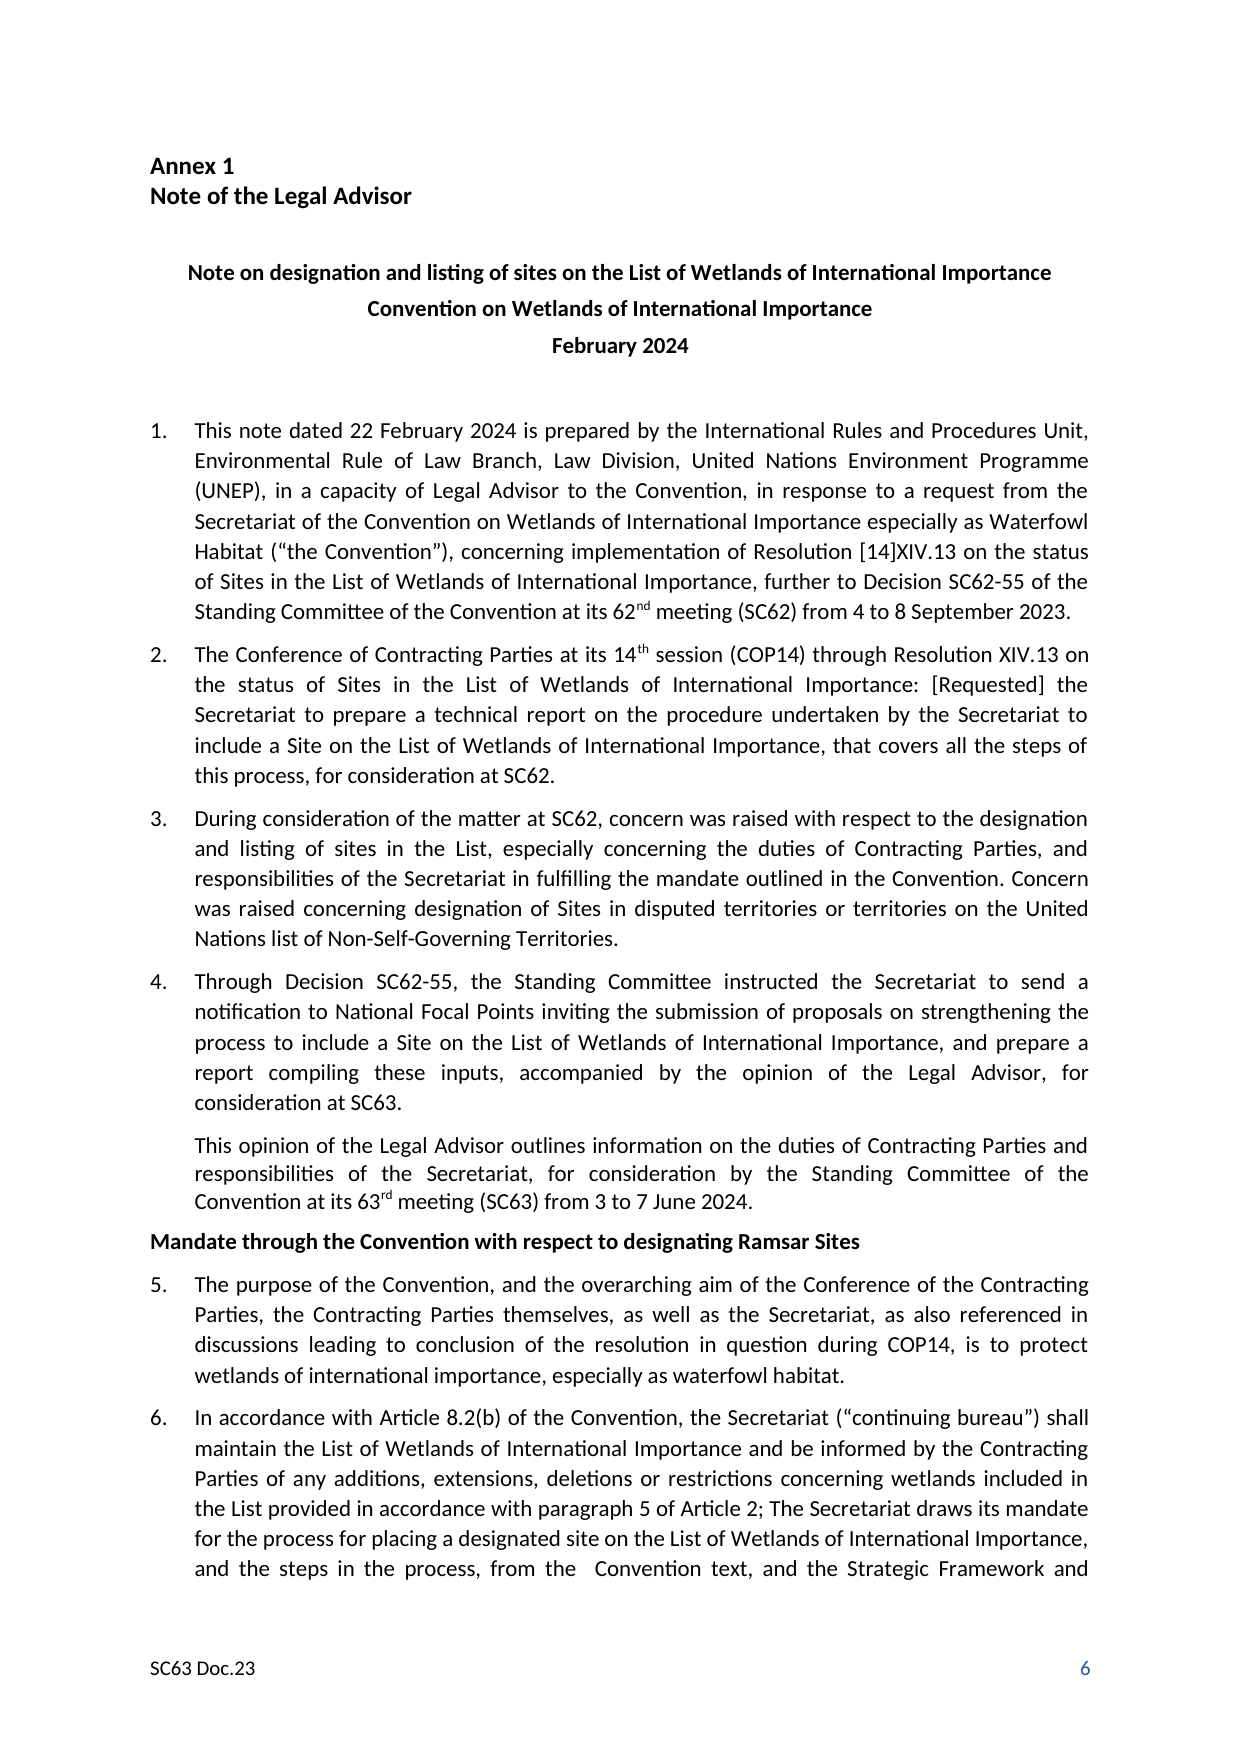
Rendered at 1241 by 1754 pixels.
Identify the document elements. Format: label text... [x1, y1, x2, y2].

list This opinion of the Legal Advisor outlines information on the duties of Contracting Parties and responsibilities of the Secretariat, for consideration by the Standing Committee of the Convention at its 63rd meeting (SC63) from 3 to 7 June 2024. [194, 1131, 1090, 1215]
text Mandate through the Convention with respect to designating Ramsar Sites [150, 1227, 1090, 1255]
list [150, 1403, 1090, 1582]
text Note on designation and listing of sites on the List of Wetlands of International Importance [150, 258, 1090, 286]
list The purpose of the Convention, and the overarching aim of the Conference of the Contracting Parties, the Contracting Parties themselves, as well as the Secretariat, as also referenced in discussions leading to conclusion of the resolution in question during COP14, is to protect wetlands of international importance, especially as waterfowl habitat. [150, 1270, 1090, 1389]
text Convention on Wetlands of International Importance [150, 294, 1090, 322]
list During consideration of the matter at SC62, concern was raised with respect to the designation and listing of sites in the List, especially concerning the duties of Contracting Parties, and responsibilities of the Secretariat in fulfilling the mandate outlined in the Convention. Concern was raised concerning designation of Sites in disputed territories or territories on the United Nations list of Non-Self-Governing Territories. [150, 804, 1090, 953]
list The Conference of Contracting Parties at its 14th session (COP14) through Resolution XIV.13 on the status of Sites in the List of Wetlands of International Importance: [Requested] the Secretariat to prepare a technical report on the procedure undertaken by the Secretariat to include a Site on the List of Wetlands of International Importance, that covers all the steps of this process, for consideration at SC62. [150, 640, 1090, 789]
text February 2024 [150, 331, 1090, 359]
list This note dated 22 February 2024 is prepared by the International Rules and Procedures Unit, Environmental Rule of Law Branch, Law Division, United Nations Environment Programme (UNEP), in a capacity of Legal Advisor to the Convention, in response to a request from the Secretariat of the Convention on Wetlands of International Importance especially as Waterfowl Habitat (“the Convention”), concerning implementation of Resolution [14]XIV.13 on the status of Sites in the List of Wetlands of International Importance, further to Decision SC62-55 of the Standing Committee of the Convention at its 62nd meeting (SC62) from 4 to 8 September 2023. [150, 416, 1090, 626]
text Note of the Legal Advisor [150, 181, 1090, 211]
list Through Decision SC62-55, the Standing Committee instructed the Secretariat to send a notification to National Focal Points inviting the submission of proposals on strengthening the process to include a Site on the List of Wetlands of International Importance, and prepare a report compiling these inputs, accompanied by the opinion of the Legal Advisor, for consideration at SC63. [150, 967, 1090, 1116]
text Annex 1 [150, 150, 1090, 181]
